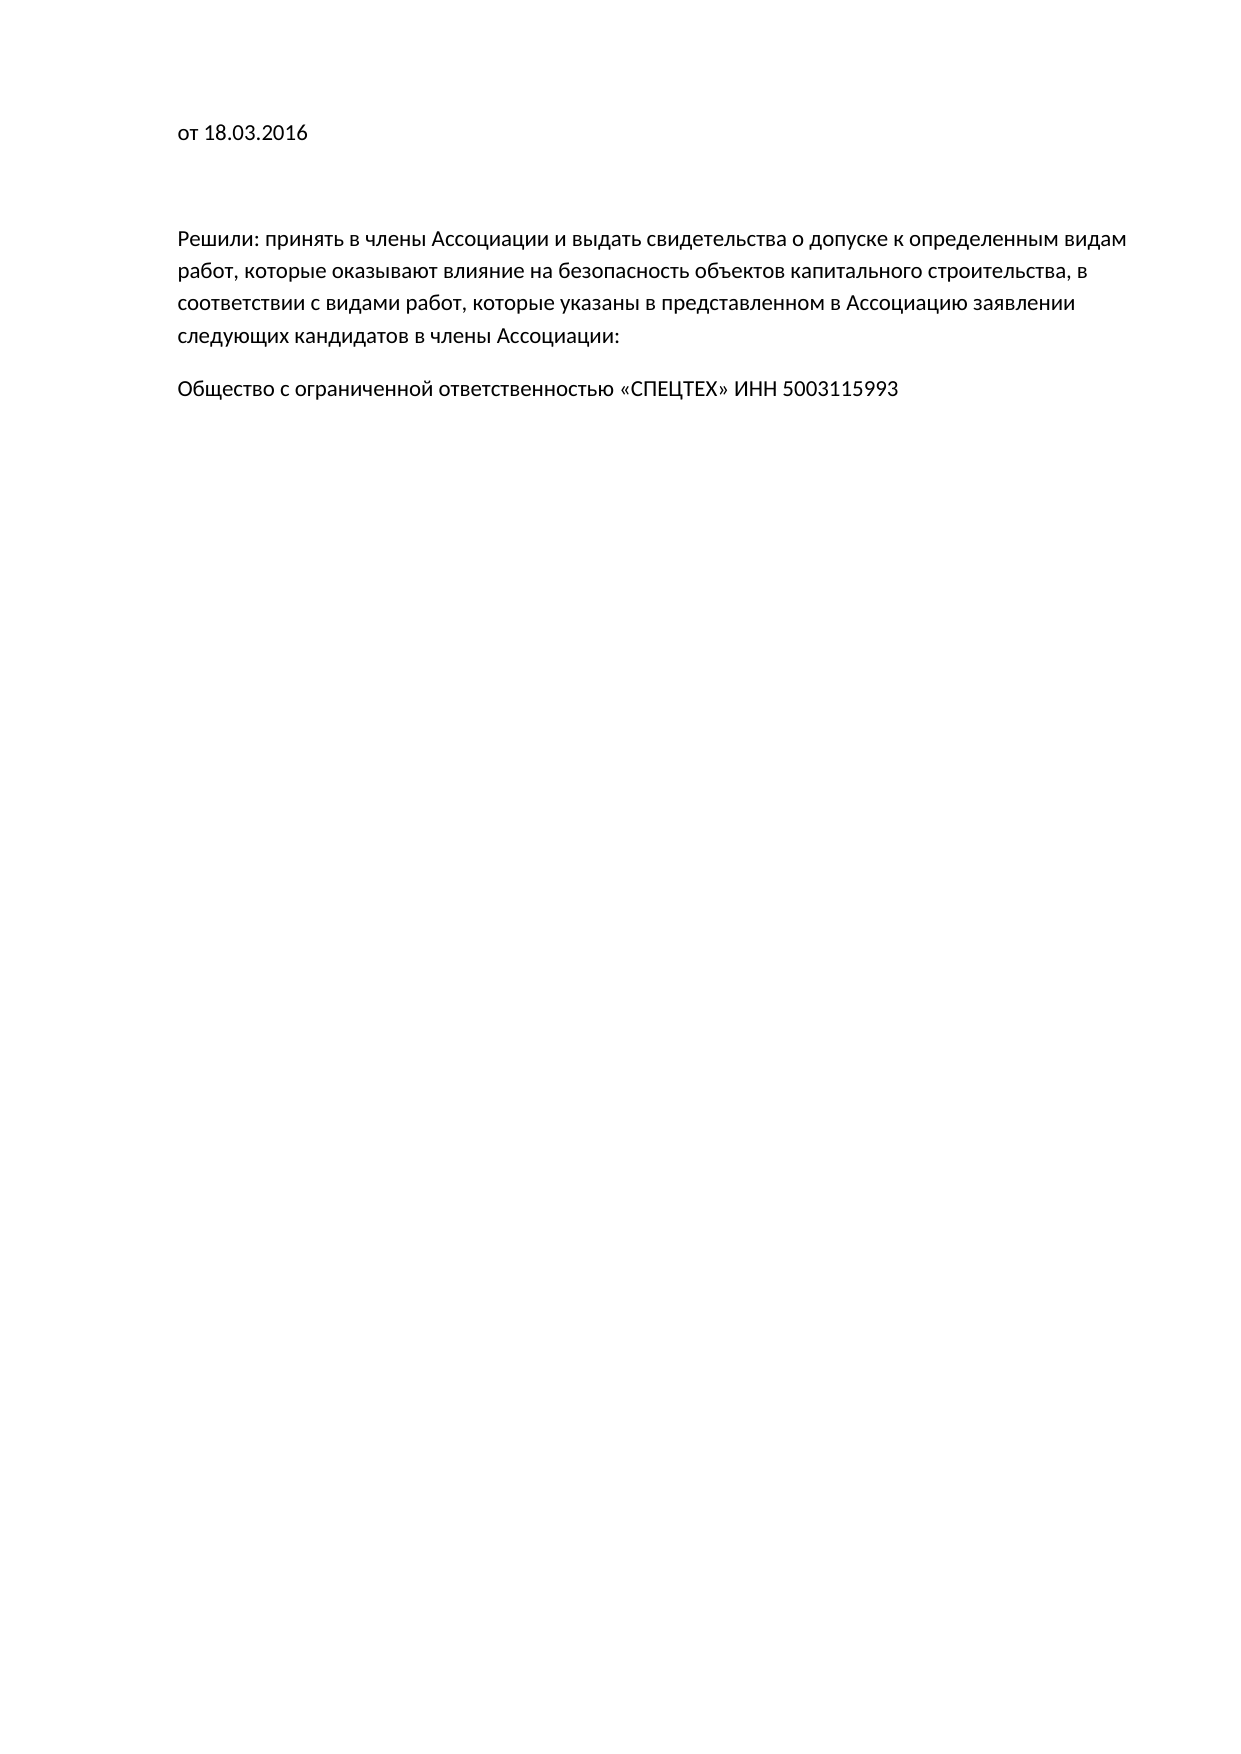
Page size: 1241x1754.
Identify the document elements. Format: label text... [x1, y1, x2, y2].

text от 18.03.2016 [177, 118, 1152, 146]
text Общество с ограниченной ответственностью «СПЕЦТЕХ» ИНН 5003115993 [177, 374, 1152, 402]
text Решили: принять в члены Ассоциации и выдать свидетельства о допуске к определенным видам работ, которые оказывают влияние на безопасность объектов капитального строительства, в соответствии с видами работ, которые указаны в представленном в Ассоциацию заявлении следующих кандидатов в члены Ассоциации: [177, 224, 1152, 349]
